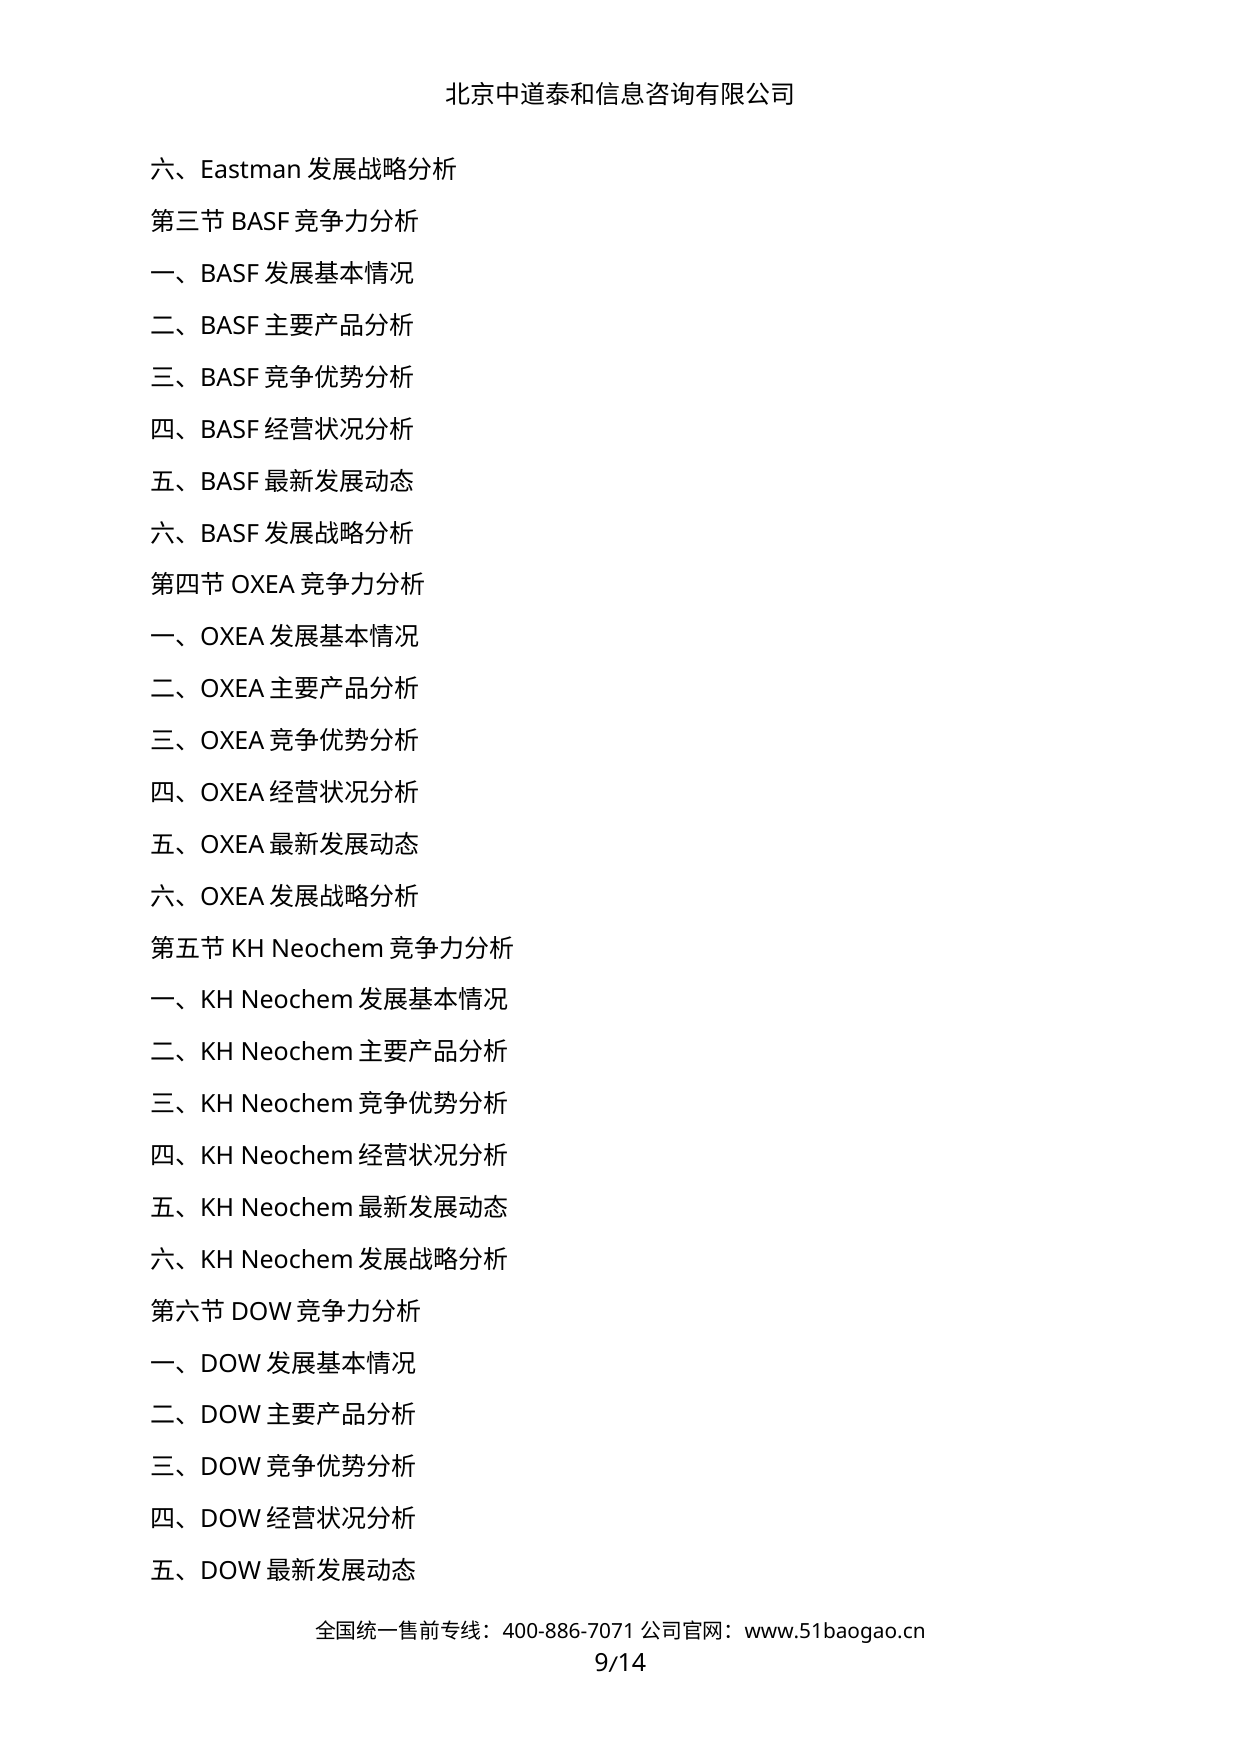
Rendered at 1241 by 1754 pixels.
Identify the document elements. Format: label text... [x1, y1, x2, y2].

text 六、KH Neochem发展战略分析 [150, 1239, 1090, 1276]
text 四、KH Neochem经营状况分析 [150, 1136, 1090, 1172]
text 五、BASF最新发展动态 [150, 461, 1090, 497]
text 六、BASF发展战略分析 [150, 513, 1090, 549]
text 第三节 BASF竞争力分析 [150, 202, 1090, 238]
text 三、BASF竞争优势分析 [150, 357, 1090, 394]
text 第六节 DOW竞争力分析 [150, 1291, 1090, 1327]
text 一、KH Neochem发展基本情况 [150, 980, 1090, 1016]
text 二、OXEA主要产品分析 [150, 669, 1090, 705]
text 二、BASF主要产品分析 [150, 306, 1090, 342]
text 一、OXEA发展基本情况 [150, 617, 1090, 653]
text 五、DOW最新发展动态 [150, 1551, 1090, 1587]
text 三、KH Neochem竞争优势分析 [150, 1084, 1090, 1120]
text 五、KH Neochem最新发展动态 [150, 1187, 1090, 1224]
text 二、KH Neochem主要产品分析 [150, 1032, 1090, 1068]
text 三、DOW竞争优势分析 [150, 1447, 1090, 1483]
text 一、DOW发展基本情况 [150, 1343, 1090, 1379]
text 第四节 OXEA竞争力分析 [150, 565, 1090, 601]
text 三、OXEA竞争优势分析 [150, 721, 1090, 757]
text 第五节 KH Neochem竞争力分析 [150, 928, 1090, 964]
text 六、Eastman发展战略分析 [150, 150, 1090, 186]
text 一、BASF发展基本情况 [150, 254, 1090, 290]
text 五、OXEA最新发展动态 [150, 824, 1090, 861]
text 四、OXEA经营状况分析 [150, 772, 1090, 809]
text 二、DOW主要产品分析 [150, 1395, 1090, 1431]
text 六、OXEA发展战略分析 [150, 876, 1090, 912]
text 四、DOW经营状况分析 [150, 1499, 1090, 1535]
text 四、BASF经营状况分析 [150, 409, 1090, 446]
